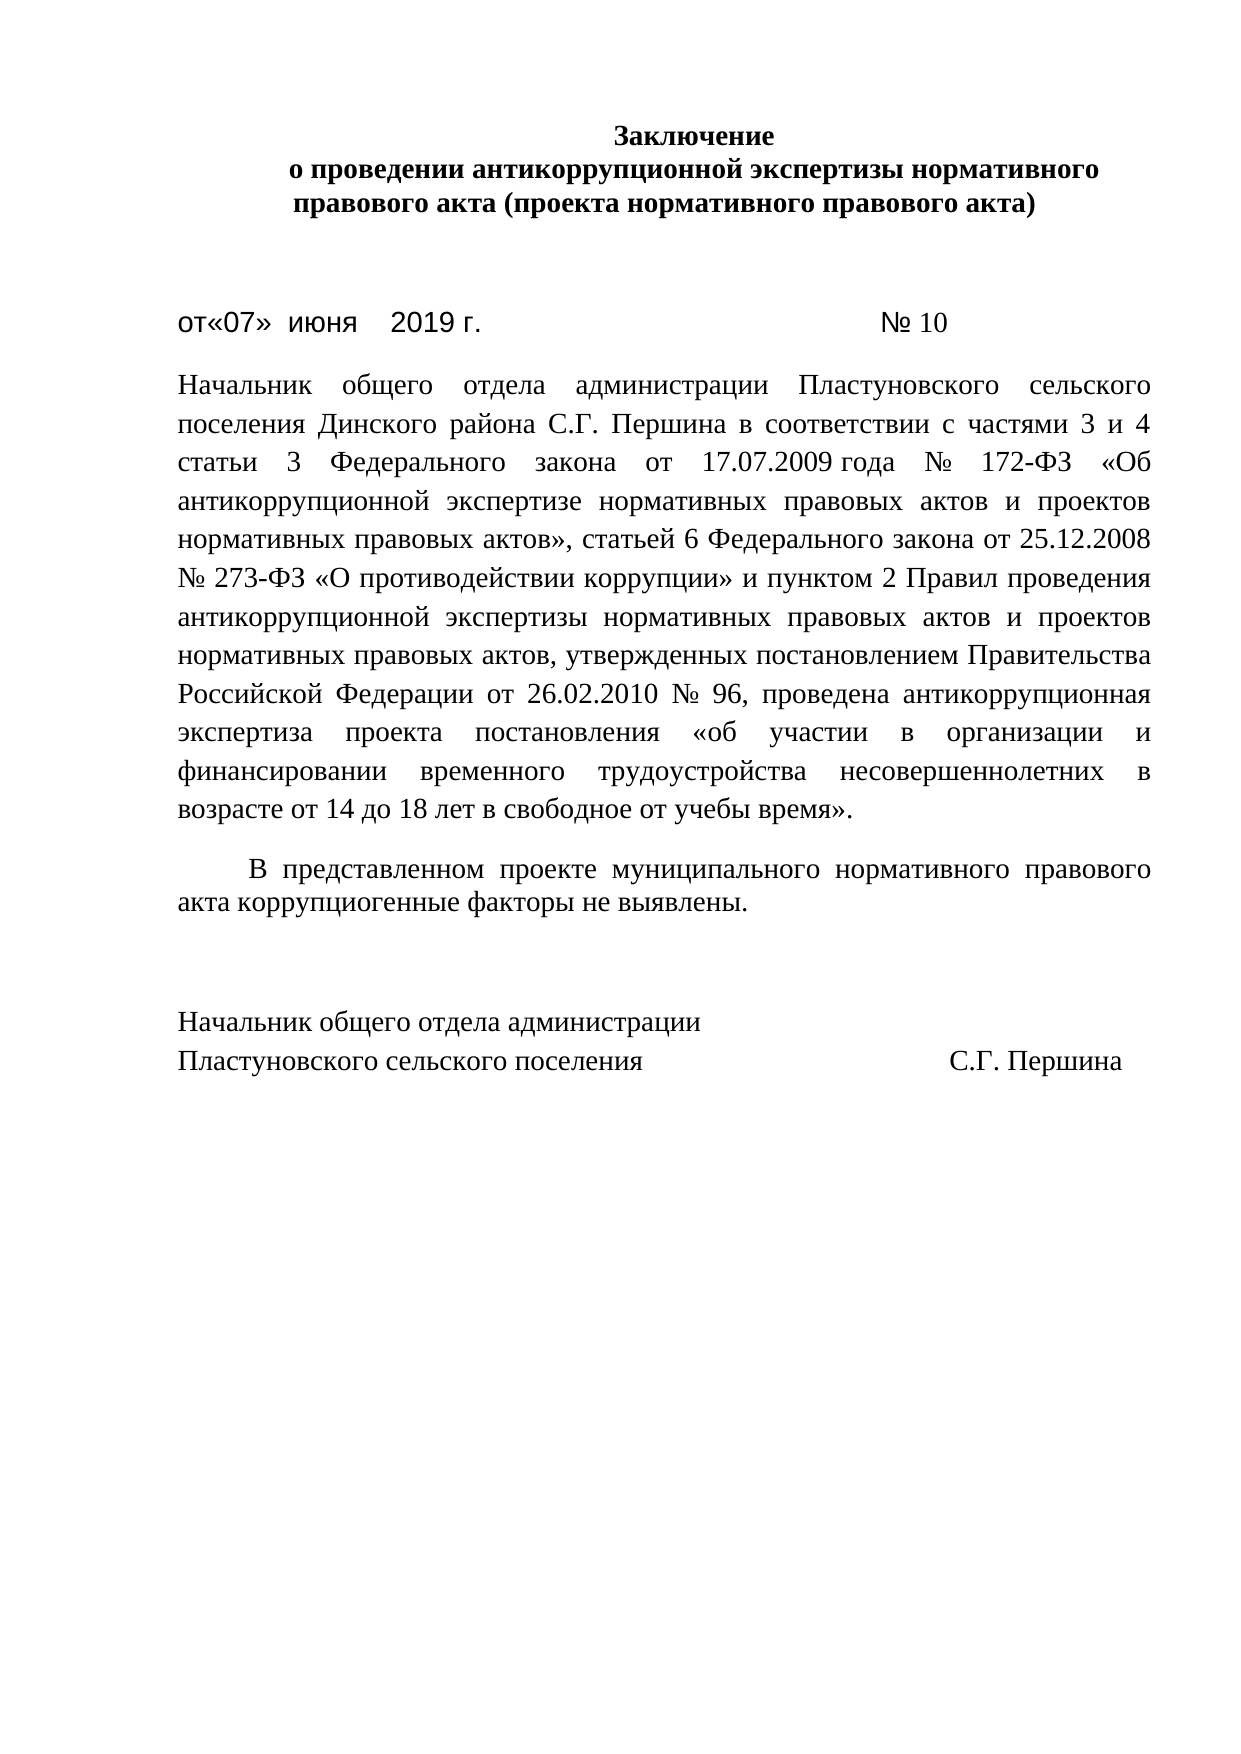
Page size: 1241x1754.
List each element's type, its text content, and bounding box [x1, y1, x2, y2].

text от«07» июня 2019 г. № 10 [177, 305, 1152, 339]
text Начальник общего отдела администрации Пластуновского сельского поселения Динского района С.Г. Першина в соответствии с частями 3 и 4 статьи 3 Федерального закона от 17.07.2009 года № 172-ФЗ «Об антикоррупционной экспертизе нормативных правовых актов и проектов нормативных правовых актов», статьей 6 Федерального закона от 25.12.2008 № 273-ФЗ «О противодействии коррупции» и пунктом 2 Правил проведения антикоррупционной экспертизы нормативных правовых актов и проектов нормативных правовых актов, утвержденных постановлением Правительства Российской Федерации от 26.02.2010 № 96, проведена антикоррупционная экспертиза проекта постановления «об участии в организации и финансировании временного трудоустройства несовершеннолетних в возрасте от 14 до 18 лет в свободное от учебы время». [177, 367, 1152, 825]
text Заключение [177, 118, 1152, 152]
text Начальник общего отдела администрации [177, 1004, 1152, 1038]
text Пластуновского сельского поселения С.Г. Першина [177, 1043, 1152, 1076]
text В представленном проекте муниципального нормативного правового акта коррупциогенные факторы не выявлены. [177, 851, 1152, 918]
text о проведении антикоррупционной экспертизы нормативного правового акта (проекта нормативного правового акта) [177, 152, 1152, 219]
